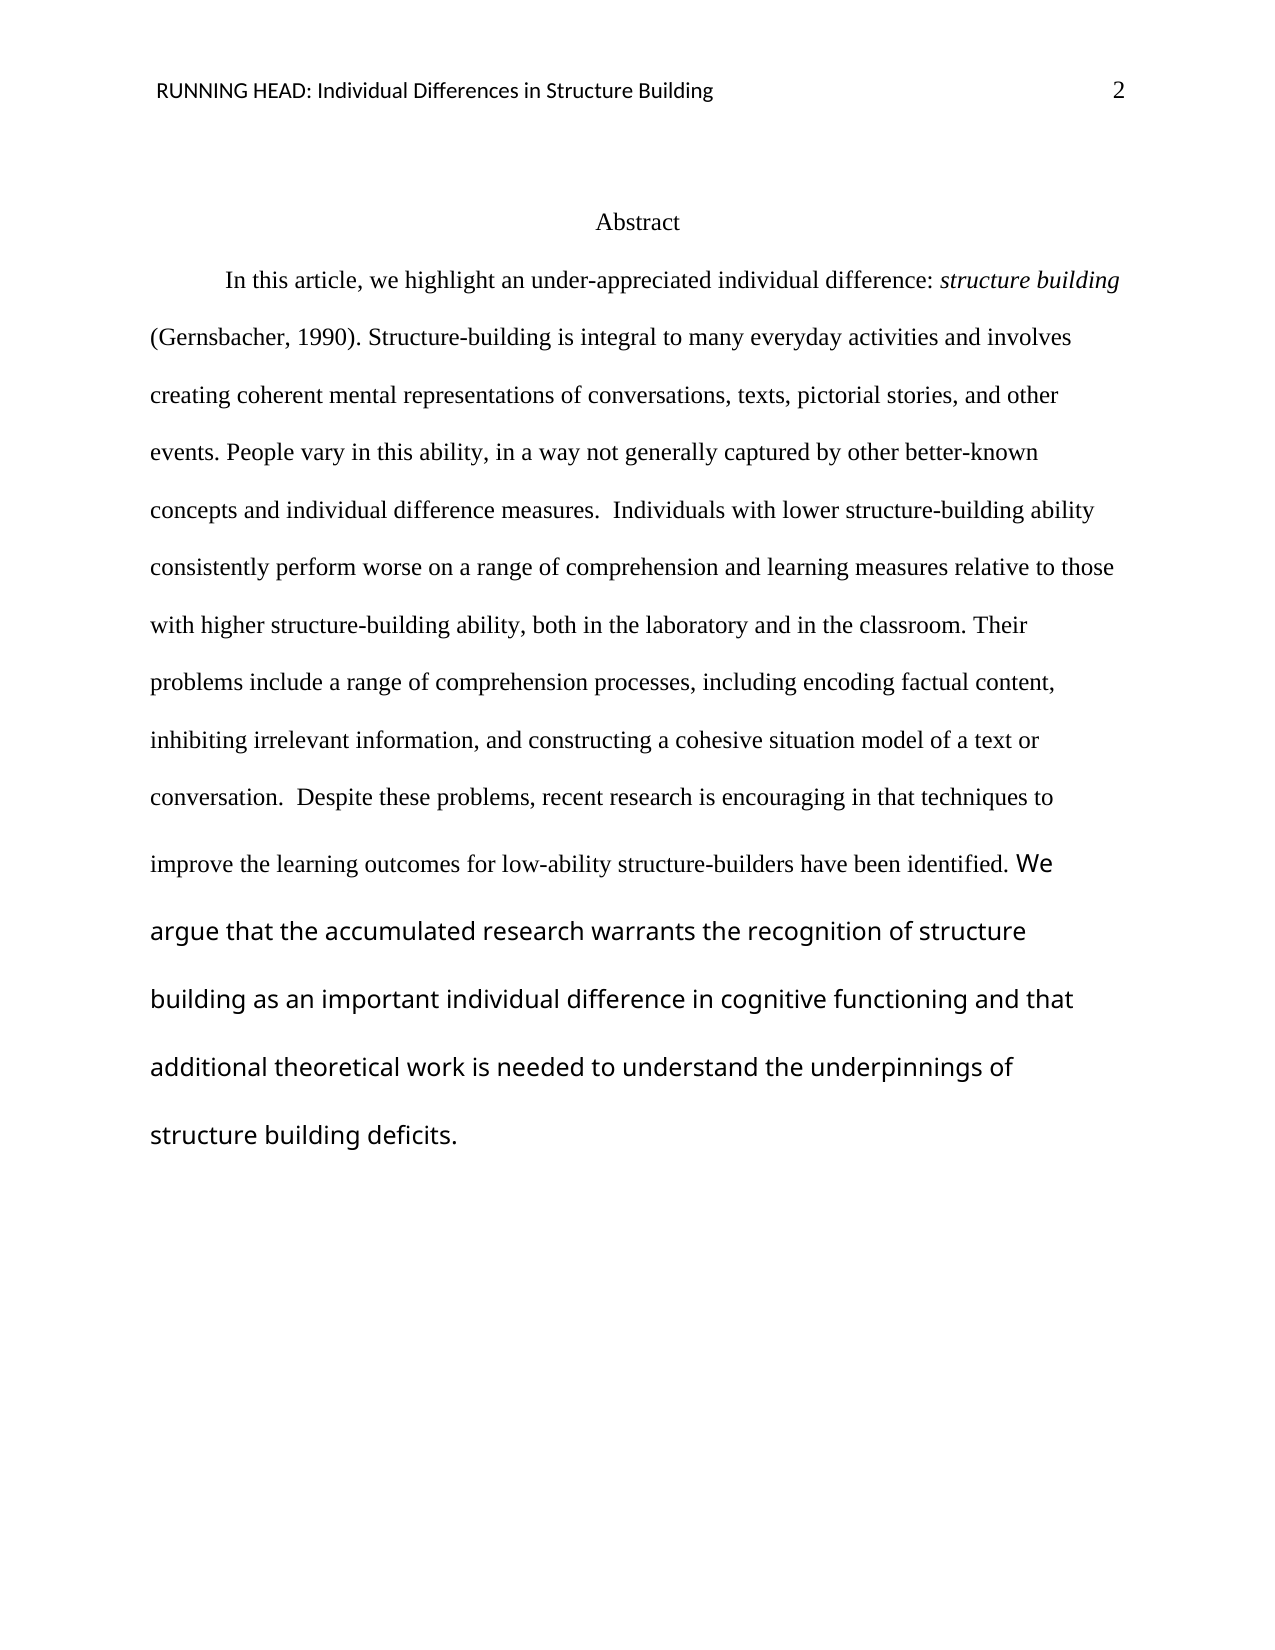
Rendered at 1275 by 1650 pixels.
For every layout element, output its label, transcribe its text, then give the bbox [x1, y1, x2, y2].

text Abstract [150, 207, 1125, 236]
text In this article, we highlight an under-appreciated individual difference: structure building (Gernsbacher, 1990). Structure-building is integral to many everyday activities and involves creating coherent mental representations of conversations, texts, pictorial stories, and other events. People vary in this ability, in a way not generally captured by other better-known concepts and individual difference measures. Individuals with lower structure-building ability consistently perform worse on a range of comprehension and learning measures relative to those with higher structure-building ability, both in the laboratory and in the classroom. Their problems include a range of comprehension processes, including encoding factual content, inhibiting irrelevant information, and constructing a cohesive situation model of a text or conversation. Despite these problems, recent research is encouraging in that techniques to improve the learning outcomes for low-ability structure-builders have been identified. We argue that the accumulated research warrants the recognition of structure building as an important individual difference in cognitive functioning and that additional theoretical work is needed to understand the underpinnings of structure building deficits. [150, 265, 1125, 1152]
